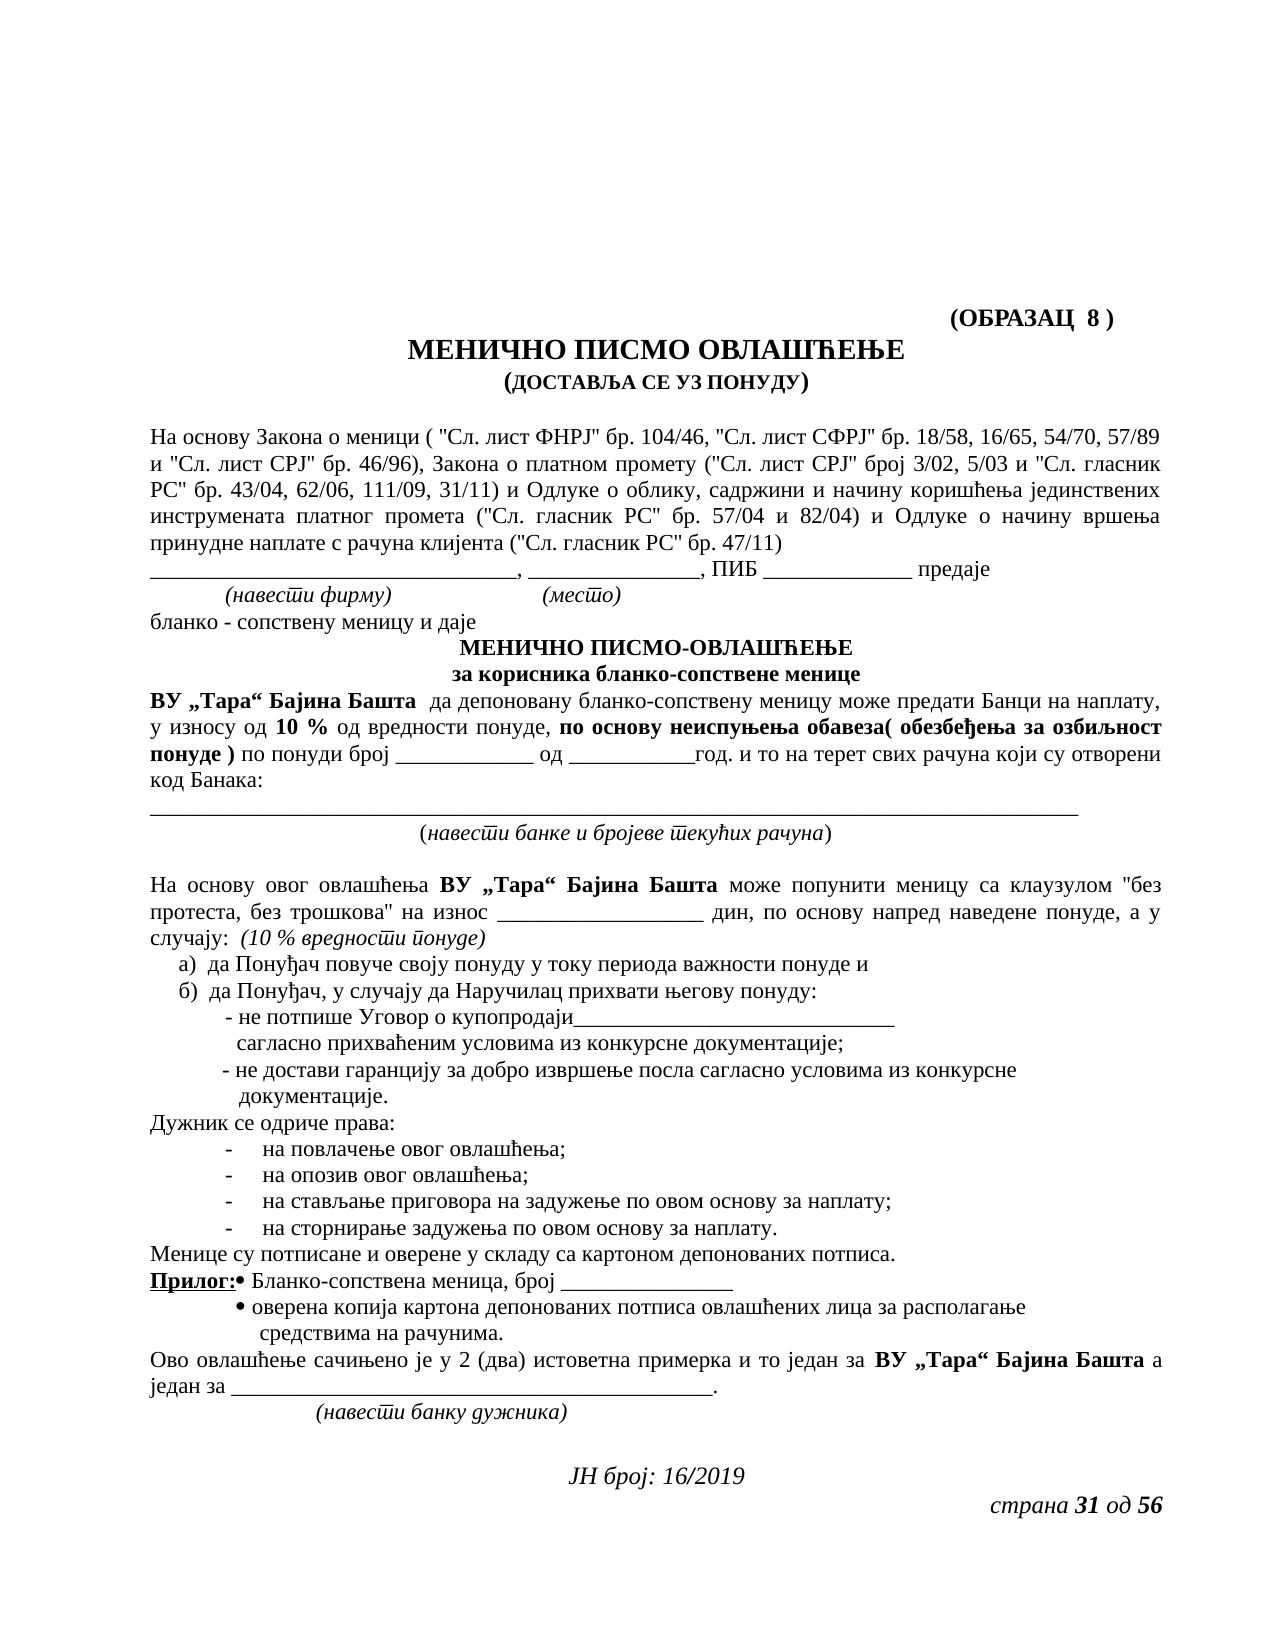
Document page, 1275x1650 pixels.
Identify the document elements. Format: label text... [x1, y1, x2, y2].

text оверена копија картона депонованих потписа овлашћених лица за располагање [225, 1293, 1162, 1319]
text МЕНИЧНО ПИСМО ОВЛАШЋЕЊЕ [150, 332, 1162, 366]
text за корисника бланко-сопствене менице [150, 661, 1162, 687]
text (ОБРАЗАЦ 8 ) [150, 303, 1162, 332]
list на стављање приговора на задужење по овом основу за наплату; [225, 1188, 1162, 1214]
text Менице су потписане и оверене у складу са картоном депонованих потписа. [150, 1240, 1162, 1267]
text ________________________________, _______________, ПИБ _____________ предаје [150, 555, 1162, 581]
text На основу Закона о меници ( ''Сл. лист ФНРЈ'' бр. 104/46, ''Сл. лист СФРЈ'' бр. 18/58, 16/65, 54/70, 57/89 и ''Сл. лист СРЈ'' бр. 46/96), Закона о платном промету (''Сл. лист СРЈ'' број 3/02, 5/03 и ''Сл. гласник РС'' бр. 43/04, 62/06, 111/09, 31/11) и Одлуке о облику, садржини и начину коришћења јединствених инструмената платног промета (''Сл. гласник РС'' бр. 57/04 и 82/04) и Одлуке о начину вршења принудне наплате с рачуна клијента (''Сл. гласник РС'' бр. 47/11) [150, 423, 1162, 555]
text Дужник се одриче права: [150, 1108, 1162, 1135]
text средствима на рачунима. [225, 1319, 1162, 1346]
text (ДОСТАВЉА СЕ УЗ ПОНУДУ) [150, 366, 1162, 394]
text бланко - сопствену меницу и даје [150, 608, 1162, 634]
text - не достави гаранцију за добро извршење посла сагласно условима из конкурсне [187, 1056, 1162, 1082]
text б) да Понуђач, у случају да Наручилац прихвати његову понуду: [150, 977, 1162, 1003]
text На основу овог овлашћења ВУ „Тара“ Бајина Башта може попунити меницу са клаузулом ''без протеста, без трошкова'' на износ __________________ дин, по основу напред наведене понуде, а у случају: (10 % вредности понуде) [150, 871, 1162, 950]
text _________________________________________________________________________________ (навести банке и бројеве текућих рачуна) [150, 792, 1162, 845]
text МЕНИЧНО ПИСМО-ОВЛАШЋЕЊЕ [150, 634, 1162, 661]
text ВУ „Тара“ Бајина Башта да депоновану бланко-сопствену меницу може предати Банци на наплату, у износу од 10 % од вредности понуде, по основу неиспуњења обавеза( обезбеђења за озбиљност понуде ) по понуди број ____________ од ___________год. и то на терет свих рачуна који су отворени код Банака: [150, 687, 1162, 792]
text а) да Понуђач повуче своју понуду у току периода важности понуде и [150, 950, 1162, 977]
text (навести банку дужника) [150, 1398, 1162, 1425]
list на повлачење овог овлашћења; [225, 1135, 1162, 1161]
text документације. [187, 1082, 1162, 1108]
text - не потпише Уговор о купопродаји____________________________ [225, 1003, 1162, 1029]
text Прилог: Бланко-сопствена меница, број _______________ [150, 1267, 1162, 1293]
text сагласно прихваћеним условима из конкурсне документације; [225, 1029, 1162, 1056]
text (навести фирму) (место) [150, 581, 1162, 608]
text Ово овлашћење сачињено је у 2 (два) истоветна примерка и то један за ВУ „Тара“ Бајина Башта а један за __________________________________________. [150, 1346, 1162, 1398]
list на сторнирање задужења по овом основу за наплату. [225, 1214, 1162, 1240]
list на опозив овог овлашћења; [225, 1161, 1162, 1188]
